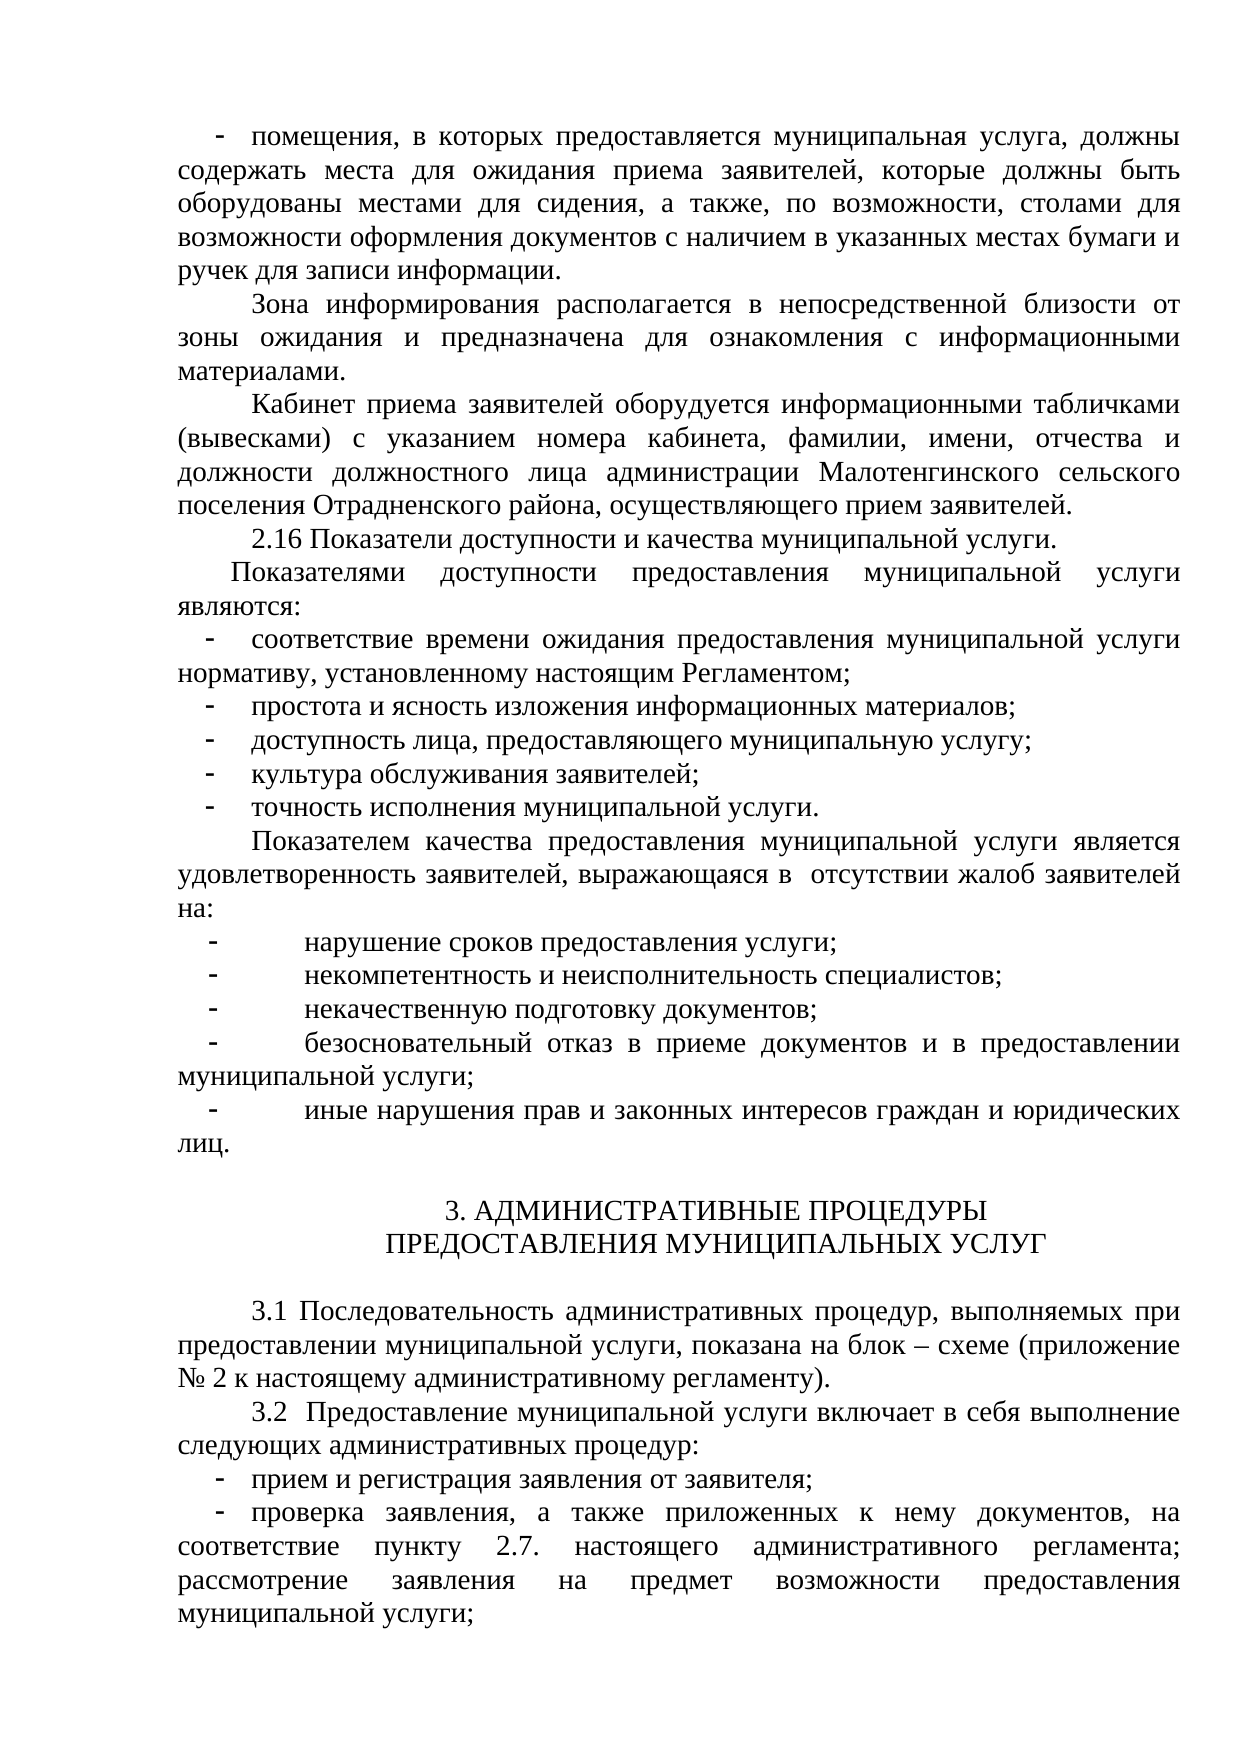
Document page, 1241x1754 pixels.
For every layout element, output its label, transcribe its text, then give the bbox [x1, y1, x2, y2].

text 3.1 Последовательность административных процедур, выполняемых при предоставлении муниципальной услуги, показана на блок – схеме (приложение № 2 к настоящему административному регламенту). [177, 1293, 1181, 1394]
list простота и ясность изложения информационных материалов; [177, 688, 1181, 722]
list безосновательный отказ в приеме документов и в предоставлении муниципальной услуги; [177, 1025, 1181, 1092]
text Кабинет приема заявителей оборудуется информационными табличками (вывесками) с указанием номера кабинета, фамилии, имени, отчества и должности должностного лица администрации Малотенгинского сельского поселения Отрадненского района, осуществляющего прием заявителей. [177, 387, 1181, 521]
text Зона информирования располагается в непосредственной близости от зоны ожидания и предназначена для ознакомления с информационными материалами. [177, 286, 1181, 387]
list прием и регистрация заявления от заявителя; [177, 1461, 1181, 1494]
list доступность лица, предоставляющего муниципальную услугу; [177, 722, 1181, 756]
text 3. АДМИНИСТРАТИВНЫЕ ПРОЦЕДУРЫ [177, 1193, 1181, 1226]
text 3.2 Предоставление муниципальной услуги включает в себя выполнение следующих административных процедур: [177, 1394, 1181, 1461]
text ПРЕДОСТАВЛЕНИЯ МУНИЦИПАЛЬНЫХ УСЛУГ [177, 1226, 1181, 1260]
text 2.16 Показатели доступности и качества муниципальной услуги. [177, 521, 1181, 554]
list некачественную подготовку документов; [177, 991, 1181, 1025]
text Показателем качества предоставления муниципальной услуги является удовлетворенность заявителей, выражающаяся в отсутствии жалоб заявителей на: [177, 823, 1181, 924]
list нарушение сроков предоставления услуги; [177, 924, 1181, 957]
list помещения, в которых предоставляется муниципальная услуга, должны содержать места для ожидания приема заявителей, которые должны быть оборудованы местами для сидения, а также, по возможности, столами для возможности оформления документов с наличием в указанных местах бумаги и ручек для записи информации. [177, 118, 1181, 286]
list культура обслуживания заявителей; [177, 756, 1181, 789]
text Показателями доступности предоставления муниципальной услуги являются: [177, 554, 1181, 621]
list проверка заявления, а также приложенных к нему документов, на соответствие пункту 2.7. настоящего административного регламента; рассмотрение заявления на предмет возможности предоставления муниципальной услуги; [177, 1494, 1181, 1629]
list соответствие времени ожидания предоставления муниципальной услуги нормативу, установленному настоящим Регламентом; [177, 621, 1181, 688]
list некомпетентность и неисполнительность специалистов; [177, 957, 1181, 991]
list точность исполнения муниципальной услуги. [177, 789, 1181, 823]
list иные нарушения прав и законных интересов граждан и юридических лиц. [177, 1092, 1181, 1159]
